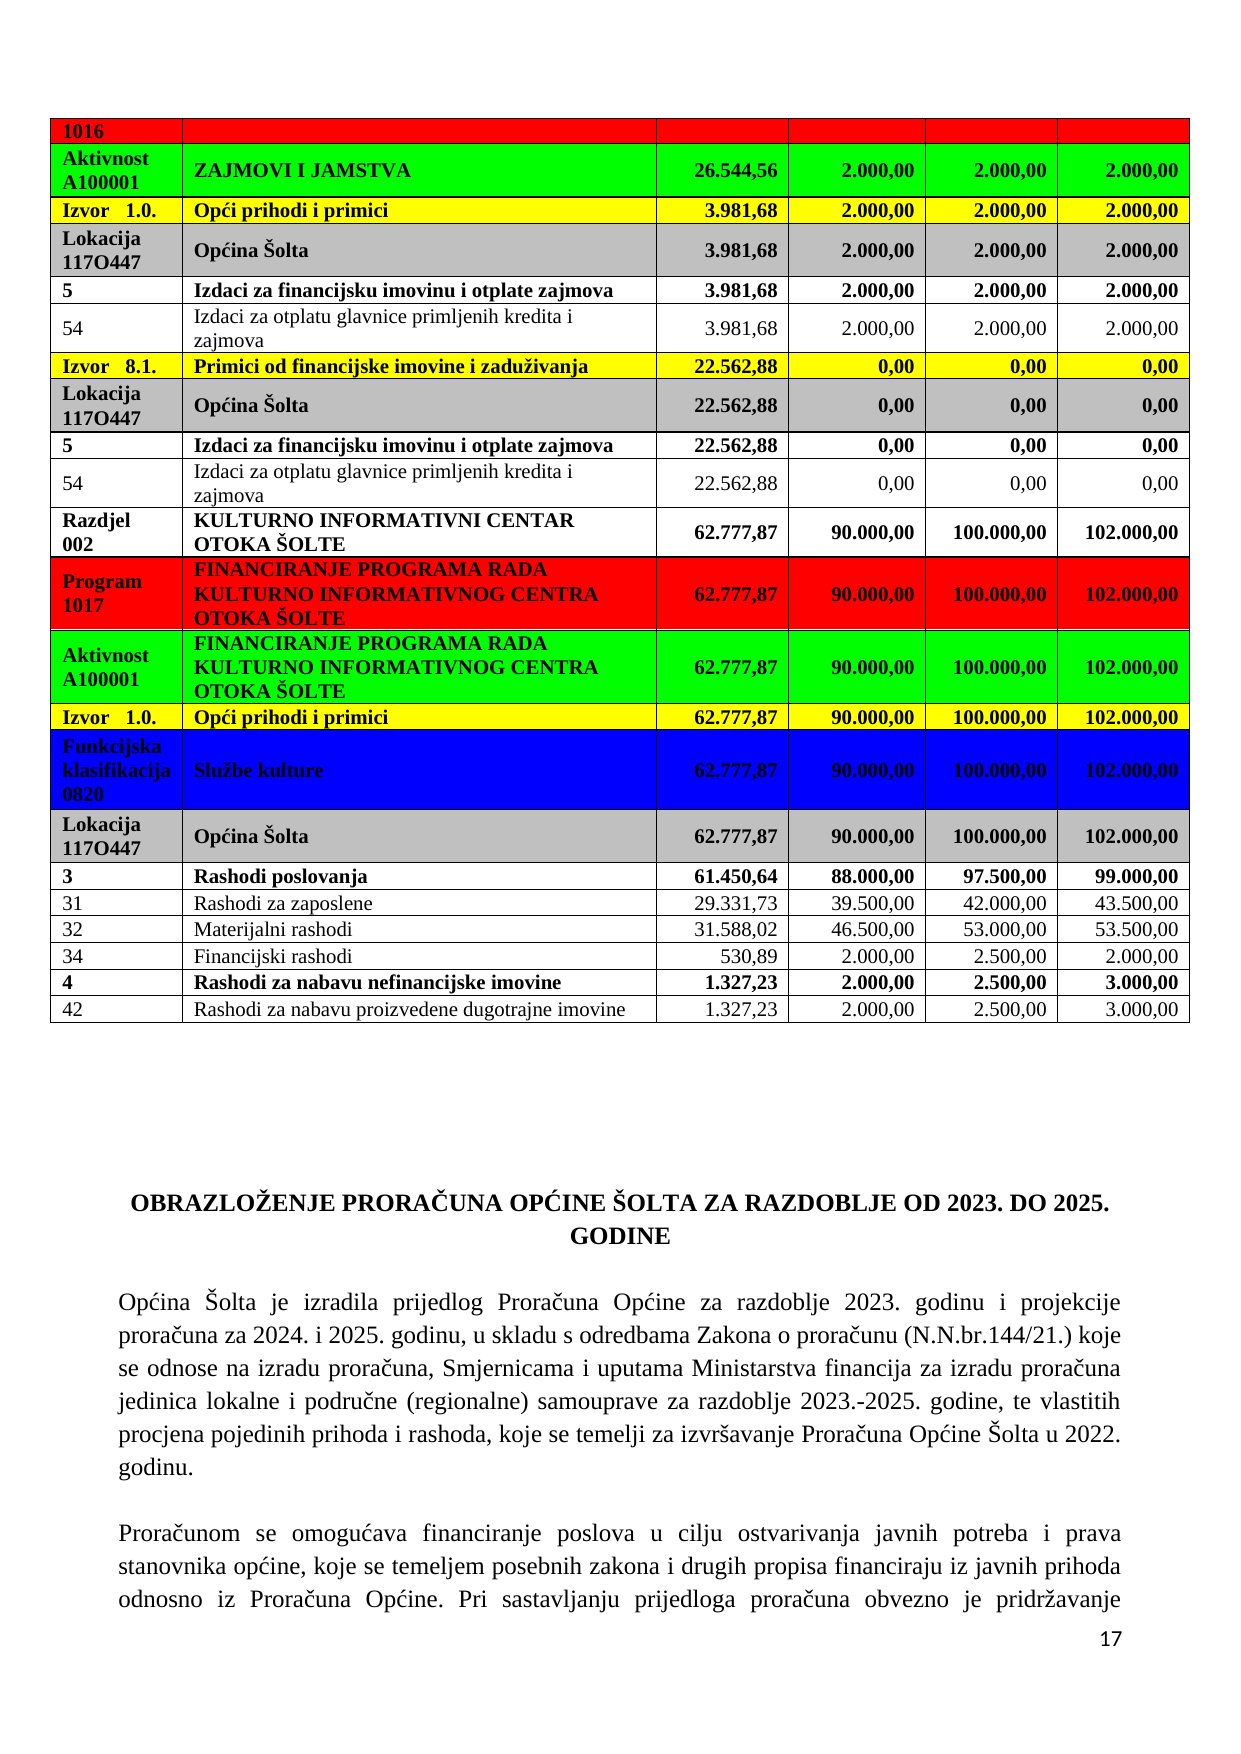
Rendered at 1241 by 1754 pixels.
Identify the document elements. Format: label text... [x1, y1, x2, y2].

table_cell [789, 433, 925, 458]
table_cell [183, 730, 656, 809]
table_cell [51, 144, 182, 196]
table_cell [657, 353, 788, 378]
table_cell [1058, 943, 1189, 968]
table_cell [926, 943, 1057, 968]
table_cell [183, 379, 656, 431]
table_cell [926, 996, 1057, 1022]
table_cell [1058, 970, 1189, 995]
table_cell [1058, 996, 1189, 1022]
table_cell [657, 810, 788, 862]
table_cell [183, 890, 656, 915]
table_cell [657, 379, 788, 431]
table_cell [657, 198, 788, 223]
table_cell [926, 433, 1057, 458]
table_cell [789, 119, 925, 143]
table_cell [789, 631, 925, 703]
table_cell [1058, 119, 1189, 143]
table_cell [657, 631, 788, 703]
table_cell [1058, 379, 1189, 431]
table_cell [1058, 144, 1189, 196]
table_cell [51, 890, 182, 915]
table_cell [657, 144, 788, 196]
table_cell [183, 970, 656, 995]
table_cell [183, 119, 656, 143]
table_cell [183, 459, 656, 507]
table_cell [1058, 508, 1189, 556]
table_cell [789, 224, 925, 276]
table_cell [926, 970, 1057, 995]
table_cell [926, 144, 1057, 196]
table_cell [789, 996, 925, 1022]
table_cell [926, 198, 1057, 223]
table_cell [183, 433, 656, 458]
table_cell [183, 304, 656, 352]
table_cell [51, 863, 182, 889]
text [118, 1518, 1122, 1613]
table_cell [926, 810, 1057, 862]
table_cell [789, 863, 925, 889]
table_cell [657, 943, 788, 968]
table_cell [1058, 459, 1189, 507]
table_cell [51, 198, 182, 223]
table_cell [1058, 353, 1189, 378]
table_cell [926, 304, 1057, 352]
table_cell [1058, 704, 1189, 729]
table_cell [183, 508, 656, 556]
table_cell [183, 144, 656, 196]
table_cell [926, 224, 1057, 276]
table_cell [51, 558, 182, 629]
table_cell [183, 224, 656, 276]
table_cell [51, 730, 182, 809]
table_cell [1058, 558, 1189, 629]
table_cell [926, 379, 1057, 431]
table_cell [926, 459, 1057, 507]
text OBRAZLOŽENJE PRORAČUNA OPĆINE ŠOLTA ZA RAZDOBLJE OD 2023. DO 2025. GODINE [118, 1188, 1122, 1249]
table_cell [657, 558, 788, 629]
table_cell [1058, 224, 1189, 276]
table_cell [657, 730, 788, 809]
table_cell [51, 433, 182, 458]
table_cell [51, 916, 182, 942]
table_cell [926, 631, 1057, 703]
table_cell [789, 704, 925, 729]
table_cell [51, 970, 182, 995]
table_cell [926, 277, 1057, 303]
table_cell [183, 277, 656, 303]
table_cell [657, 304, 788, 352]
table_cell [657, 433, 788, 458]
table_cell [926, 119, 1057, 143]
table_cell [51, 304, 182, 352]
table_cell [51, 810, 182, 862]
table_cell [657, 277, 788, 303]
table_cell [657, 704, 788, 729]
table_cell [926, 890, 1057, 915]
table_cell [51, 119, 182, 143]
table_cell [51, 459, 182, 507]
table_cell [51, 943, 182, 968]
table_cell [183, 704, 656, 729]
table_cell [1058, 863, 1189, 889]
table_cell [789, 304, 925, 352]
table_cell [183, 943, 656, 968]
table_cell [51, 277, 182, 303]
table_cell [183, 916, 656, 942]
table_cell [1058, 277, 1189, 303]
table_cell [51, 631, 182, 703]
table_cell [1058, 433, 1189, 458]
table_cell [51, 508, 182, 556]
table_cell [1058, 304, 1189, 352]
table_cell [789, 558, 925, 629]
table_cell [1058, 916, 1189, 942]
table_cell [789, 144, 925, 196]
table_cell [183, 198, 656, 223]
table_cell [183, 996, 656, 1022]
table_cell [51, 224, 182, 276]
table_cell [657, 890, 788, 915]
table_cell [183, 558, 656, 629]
text Općina Šolta je izradila prijedlog Proračuna Općine za razdoblje 2023. godinu i projekcije proračuna za 2024. i 2025. godinu, u skladu s odredbama Zakona o proračunu (N.N.br.144/21.) koje se odnose na izradu proračuna, Smjernicama i uputama Ministarstva financija za izradu proračuna jedinica lokalne i područne (regionalne) samouprave za razdoblje 2023.-2025. godine, te vlastitih procjena pojedinih prihoda i rashoda, koje se temelji za izvršavanje Proračuna Općine Šolta u 2022. godinu. [118, 1287, 1122, 1481]
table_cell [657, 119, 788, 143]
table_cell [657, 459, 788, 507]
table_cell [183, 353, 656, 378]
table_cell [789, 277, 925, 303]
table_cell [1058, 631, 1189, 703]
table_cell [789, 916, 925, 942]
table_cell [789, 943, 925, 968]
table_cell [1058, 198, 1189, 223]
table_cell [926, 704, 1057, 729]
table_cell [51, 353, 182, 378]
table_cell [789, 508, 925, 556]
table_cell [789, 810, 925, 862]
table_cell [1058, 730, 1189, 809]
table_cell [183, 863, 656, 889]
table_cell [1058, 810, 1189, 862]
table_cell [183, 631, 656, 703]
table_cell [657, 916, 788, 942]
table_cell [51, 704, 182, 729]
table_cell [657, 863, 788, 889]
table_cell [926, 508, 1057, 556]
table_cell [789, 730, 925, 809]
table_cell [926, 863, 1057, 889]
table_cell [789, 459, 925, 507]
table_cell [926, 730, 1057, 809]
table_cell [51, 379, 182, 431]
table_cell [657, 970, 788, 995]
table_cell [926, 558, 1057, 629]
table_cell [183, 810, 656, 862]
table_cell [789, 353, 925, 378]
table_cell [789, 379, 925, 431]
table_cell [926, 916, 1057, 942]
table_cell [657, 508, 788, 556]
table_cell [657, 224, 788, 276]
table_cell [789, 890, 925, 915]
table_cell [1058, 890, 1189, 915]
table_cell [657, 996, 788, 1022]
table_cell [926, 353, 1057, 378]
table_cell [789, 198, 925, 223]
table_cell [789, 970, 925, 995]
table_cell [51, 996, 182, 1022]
